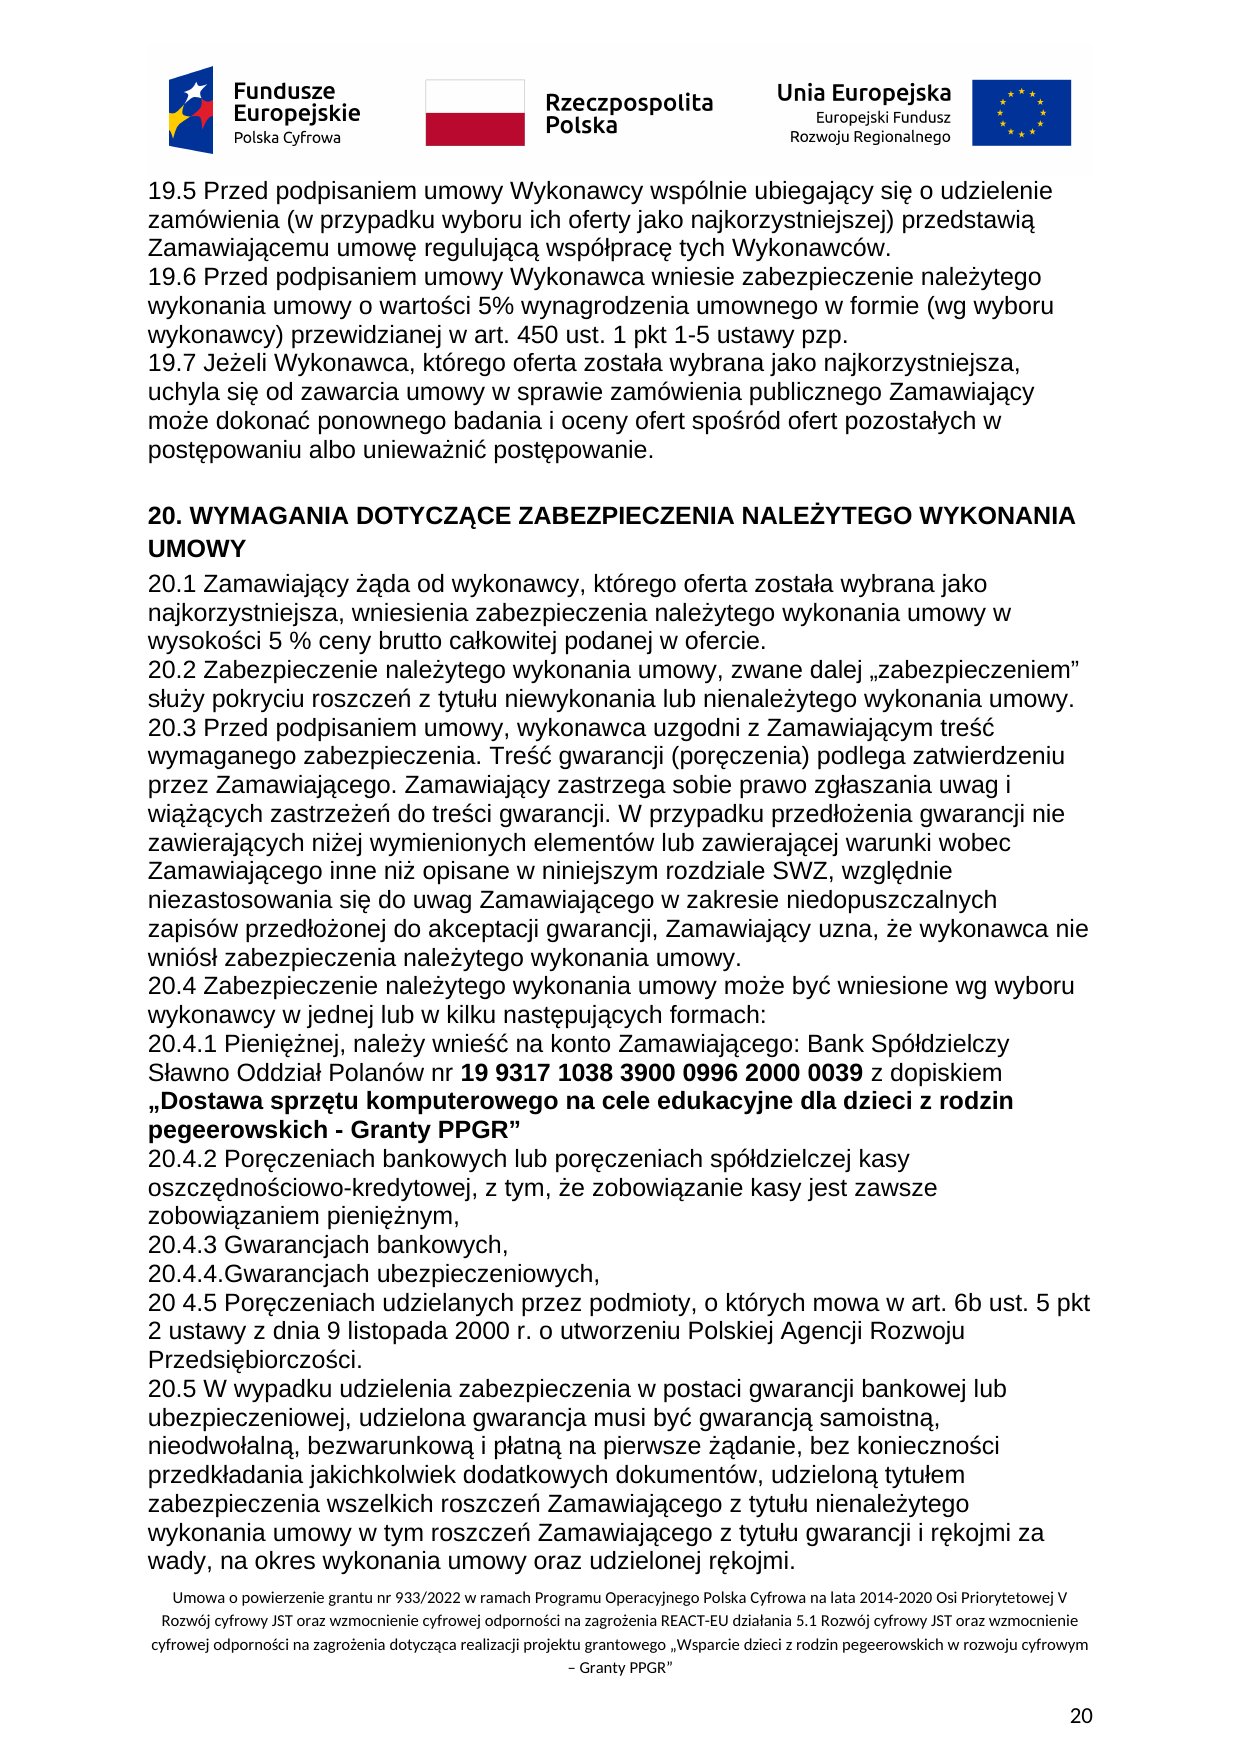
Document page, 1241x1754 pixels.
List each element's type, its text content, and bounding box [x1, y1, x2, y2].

text 20.5 W wypadku udzielenia zabezpieczenia w postaci gwarancji bankowej lub ubezpieczeniowej, udzielona gwarancja musi być gwarancją samoistną, nieodwołalną, bezwarunkową i płatną na pierwsze żądanie, bez konieczności przedkładania jakichkolwiek dodatkowych dokumentów, udzieloną tytułem zabezpieczenia wszelkich roszczeń Zamawiającego z tytułu nienależytego wykonania umowy w tym roszczeń Zamawiającego z tytułu gwarancji i rękojmi za wady, na okres wykonania umowy oraz udzielonej rękojmi. [148, 1374, 1093, 1575]
text 19.5 Przed podpisaniem umowy Wykonawcy wspólnie ubiegający się o udzielenie zamówienia (w przypadku wyboru ich oferty jako najkorzystniejszej) przedstawią Zamawiającemu umowę regulującą współpracę tych Wykonawców. [148, 176, 1093, 262]
picture [147, 44, 1093, 176]
text 20.4 Zabezpieczenie należytego wykonania umowy może być wniesione wg wyboru wykonawcy w jednej lub w kilku następujących formach: [148, 971, 1093, 1029]
text 20. WYMAGANIA DOTYCZĄCE ZABEZPIECZENIA NALEŻYTEGO WYKONANIA UMOWY [148, 501, 1093, 562]
text 20.4.3 Gwarancjach bankowych, [148, 1230, 1093, 1259]
text 20 4.5 Poręczeniach udzielanych przez podmioty, o których mowa w art. 6b ust. 5 pkt 2 ustawy z dnia 9 listopada 2000 r. o utworzeniu Polskiej Agencji Rozwoju Przedsiębiorczości. [148, 1287, 1093, 1374]
text 20.1 Zamawiający żąda od wykonawcy, którego oferta została wybrana jako najkorzystniejsza, wniesienia zabezpieczenia należytego wykonania umowy w wysokości 5 % ceny brutto całkowitej podanej w ofercie. [148, 569, 1093, 655]
text 20.4.2 Poręczeniach bankowych lub poręczeniach spółdzielczej kasy oszczędnościowo-kredytowej, z tym, że zobowiązanie kasy jest zawsze zobowiązaniem pieniężnym, [148, 1144, 1093, 1230]
text 19.6 Przed podpisaniem umowy Wykonawca wniesie zabezpieczenie należytego wykonania umowy o wartości 5% wynagrodzenia umownego w formie (wg wyboru wykonawcy) przewidzianej w art. 450 ust. 1 pkt 1-5 ustawy pzp. [148, 262, 1093, 348]
text 20.4.1 Pieniężnej, należy wnieść na konto Zamawiającego: Bank Spółdzielczy Sławno Oddział Polanów nr 19 9317 1038 3900 0996 2000 0039 z dopiskiem „Dostawa sprzętu komputerowego na cele edukacyjne dla dzieci z rodzin pegeerowskich - Granty PPGR” [148, 1029, 1093, 1144]
text 20.4.4.Gwarancjach ubezpieczeniowych, [148, 1259, 1093, 1287]
text 19.7 Jeżeli Wykonawca, którego oferta została wybrana jako najkorzystniejsza, uchyla się od zawarcia umowy w sprawie zamówienia publicznego Zamawiający może dokonać ponownego badania i oceny ofert spośród ofert pozostałych w postępowaniu albo unieważnić postępowanie. [148, 348, 1093, 463]
text 20.2 Zabezpieczenie należytego wykonania umowy, zwane dalej „zabezpieczeniem” służy pokryciu roszczeń z tytułu niewykonania lub nienależytego wykonania umowy. [148, 655, 1093, 712]
text 20.3 Przed podpisaniem umowy, wykonawca uzgodni z Zamawiającym treść wymaganego zabezpieczenia. Treść gwarancji (poręczenia) podlega zatwierdzeniu przez Zamawiającego. Zamawiający zastrzega sobie prawo zgłaszania uwag i wiążących zastrzeżeń do treści gwarancji. W przypadku przedłożenia gwarancji nie zawierających niżej wymienionych elementów lub zawierającej warunki wobec Zamawiającego inne niż opisane w niniejszym rozdziale SWZ, względnie niezastosowania się do uwag Zamawiającego w zakresie niedopuszczalnych zapisów przedłożonej do akceptacji gwarancji, Zamawiający uzna, że wykonawca nie wniósł zabezpieczenia należytego wykonania umowy. [148, 712, 1093, 971]
